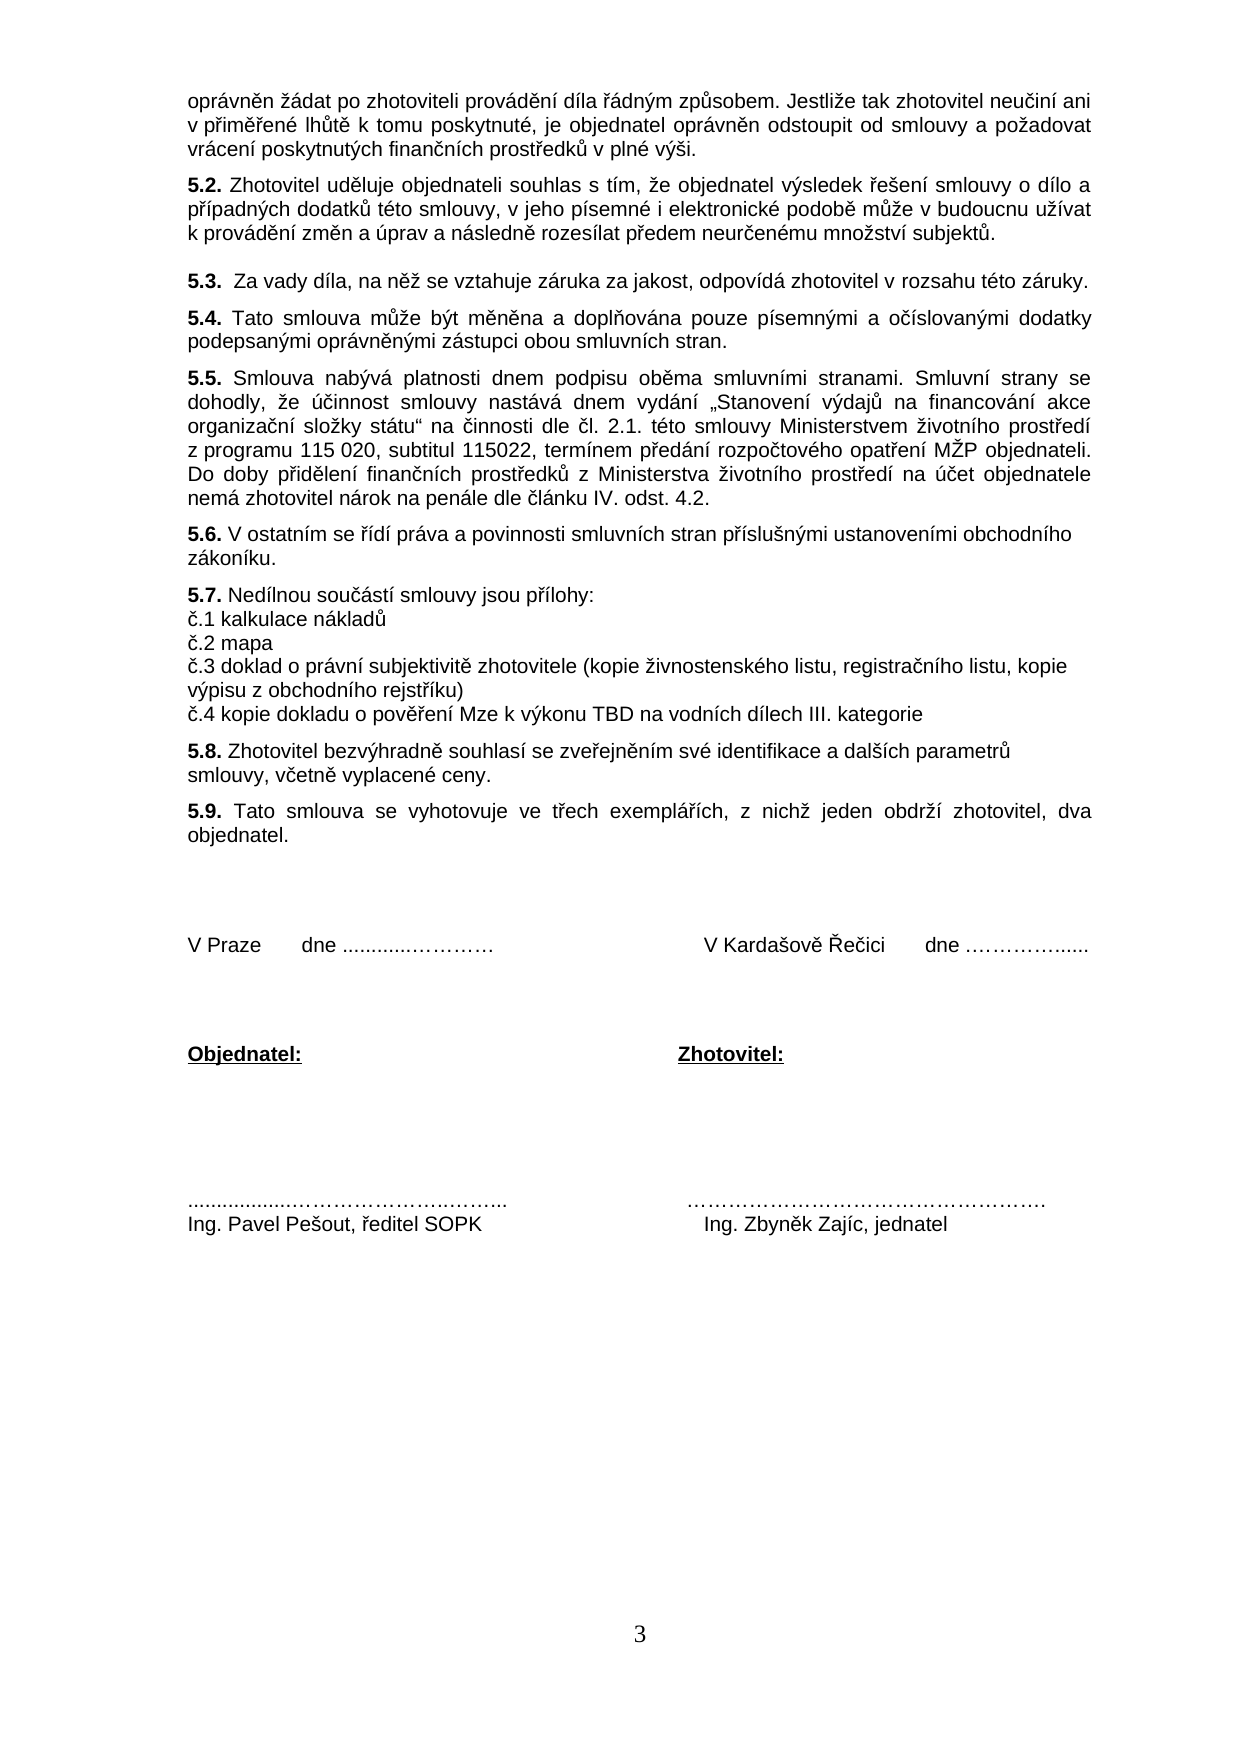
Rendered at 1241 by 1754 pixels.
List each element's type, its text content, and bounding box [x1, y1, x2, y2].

text Objednatel: Zhotovitel: [187, 1042, 1092, 1066]
text 5.7. Nedílnou součástí smlouvy jsou přílohy: [187, 582, 1092, 606]
text 5.9. Tato smlouva se vyhotovuje ve třech exemplářích, z nichž jeden obdrží zhotovitel, dva objednatel. [187, 799, 1092, 847]
text 5.8. Zhotovitel bezvýhradně souhlasí se zveřejněním své identifikace a dalších parametrů smlouvy, včetně vyplacené ceny. [187, 739, 1092, 787]
text č.2 mapa [187, 630, 1092, 654]
text Ing. Pavel Pešout, ředitel SOPK Ing. Zbyněk Zajíc, jednatel [187, 1212, 1092, 1236]
text č.3 doklad o právní subjektivitě zhotovitele (kopie živnostenského listu, registračního listu, kopie výpisu z obchodního rejstříku) [187, 654, 1092, 702]
text V Praze dne ............………… V Kardašově Řečici dne .…………...... [187, 932, 1092, 956]
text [187, 89, 1092, 161]
text 5.3. Za vady díla, na něž se vztahuje záruka za jakost, odpovídá zhotovitel v rozsahu této záruky. [187, 269, 1092, 293]
text 5.5. Smlouva nabývá platnosti dnem podpisu oběma smluvními stranami. Smluvní strany se dohodly, že účinnost smlouvy nastává dnem vydání „Stanovení výdajů na financování akce organizační složky státu“ na činnosti dle čl. 2.1. této smlouvy Ministerstvem životního prostředí z programu 115 020, subtitul 115022, termínem předání rozpočtového opatření MŽP objednateli. Do doby přidělení finančních prostředků z Ministerstva životního prostředí na účet objednatele nemá zhotovitel nárok na penále dle článku IV. odst. 4.2. [187, 366, 1092, 509]
text 5.4. Tato smlouva může být měněna a doplňována pouze písemnými a očíslovanými dodatky podepsanými oprávněnými zástupci obou smluvních stran. [187, 305, 1092, 353]
text č.4 kopie dokladu o pověření Mze k výkonu TBD na vodních dílech III. kategorie [187, 702, 1092, 726]
text 5.6. V ostatním se řídí práva a povinnosti smluvních stran příslušnými ustanoveními obchodního zákoníku. [187, 522, 1092, 570]
text č.1 kalkulace nákladů [187, 606, 1092, 630]
text 5.2. Zhotovitel uděluje objednateli souhlas s tím, že objednatel výsledek řešení smlouvy o dílo a případných dodatků této smlouvy, v jeho písemné i elektronické podobě může v budoucnu užívat k provádění změn a úprav a následně rozesílat předem neurčenému množství subjektů. [187, 173, 1092, 245]
text ..................…………………..……... ……………………………………………. [187, 1188, 1092, 1212]
